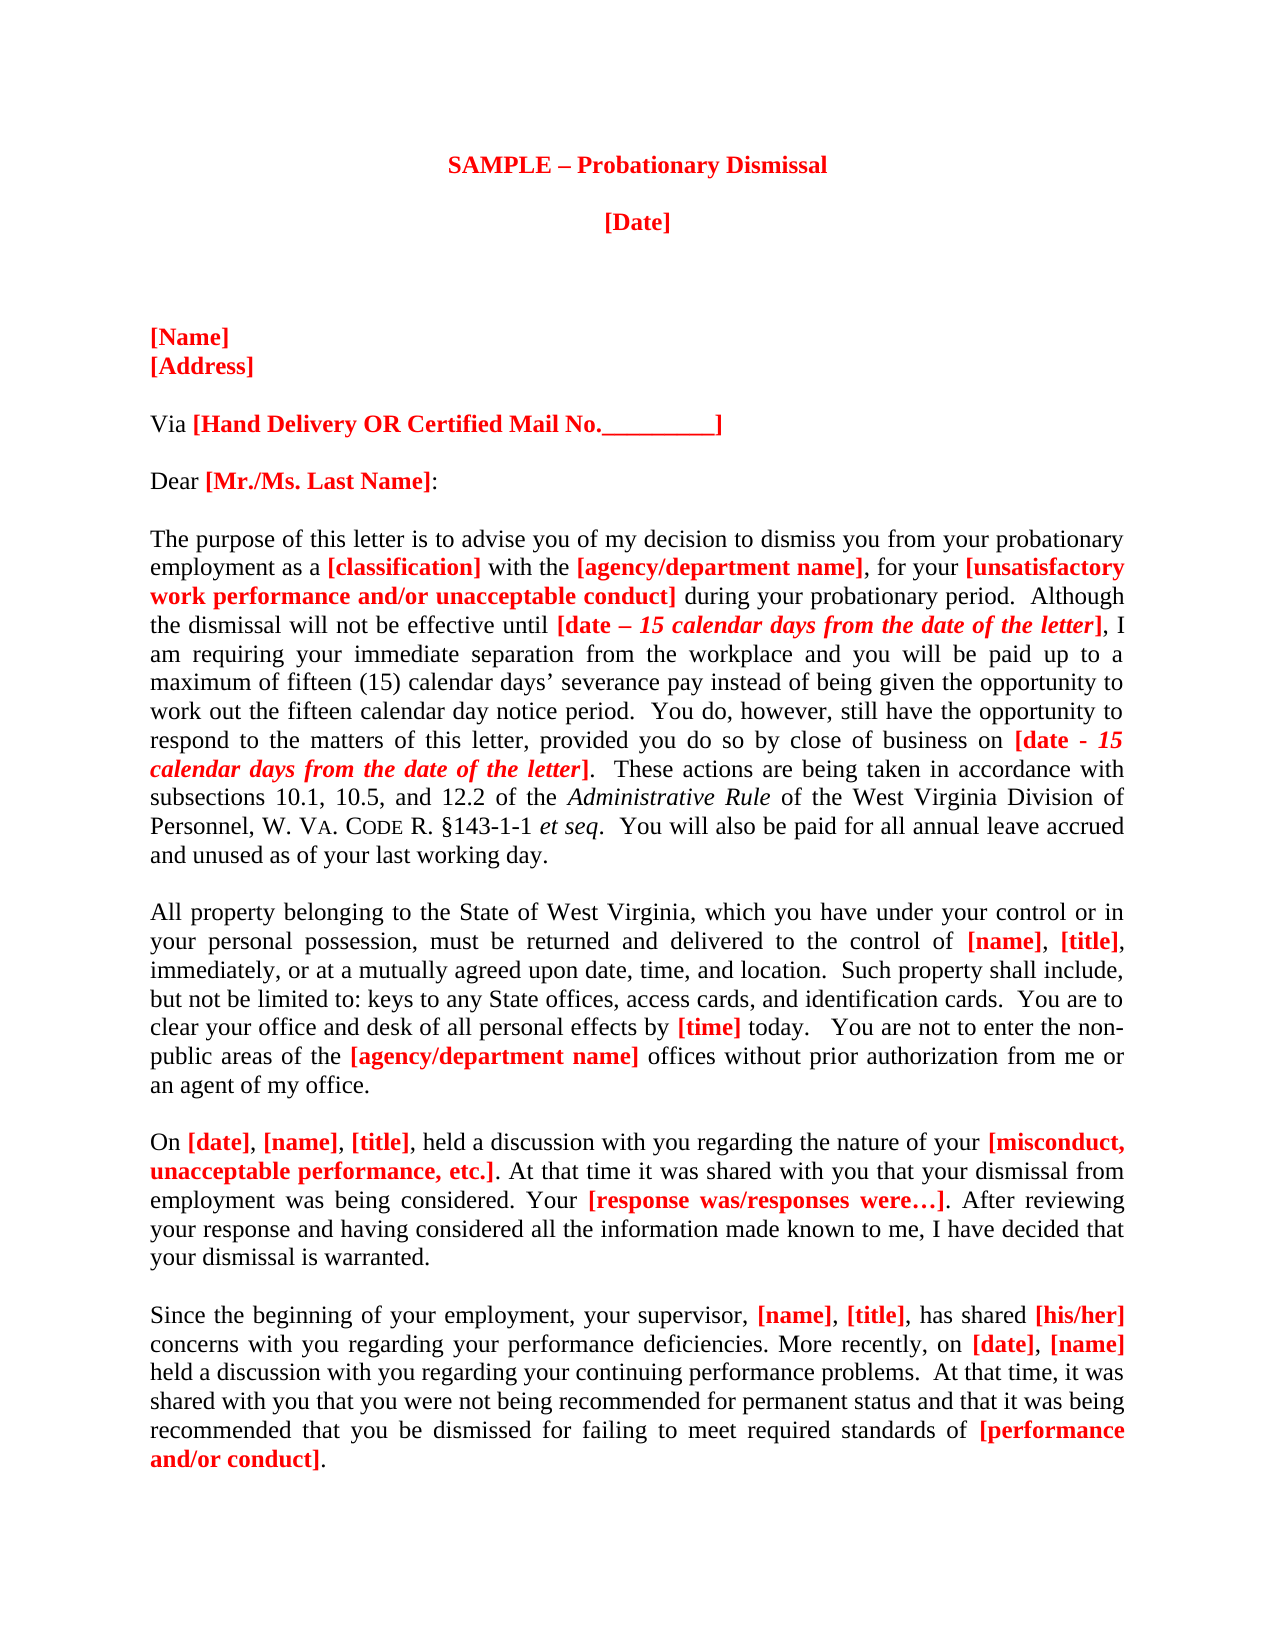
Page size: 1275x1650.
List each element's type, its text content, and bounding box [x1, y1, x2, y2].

text All property belonging to the State of West Virginia, which you have under your control or in your personal possession, must be returned and delivered to the control of [name], [title], immediately, or at a mutually agreed upon date, time, and location. Such property shall include, but not be limited to: keys to any State offices, access cards, and identification cards. You are to clear your office and desk of all personal effects by [time] today. You are not to enter the non-public areas of the [agency/department name] offices without prior authorization from me or an agent of my office. [150, 897, 1125, 1099]
text Dear [Mr./Ms. Last Name]: [150, 466, 1125, 495]
text The purpose of this letter is to advise you of my decision to dismiss you from your probationary employment as a [classification] with the [agency/department name], for your [unsatisfactory work performance and/or unacceptable conduct] during your probationary period. Although the dismissal will not be effective until [date – 15 calendar days from the date of the letter], I am requiring your immediate separation from the workplace and you will be paid up to a maximum of fifteen (15) calendar days’ severance pay instead of being given the opportunity to work out the fifteen calendar day notice period. You do, however, still have the opportunity to respond to the matters of this letter, provided you do so by close of business on [date - 15 calendar days from the date of the letter]. These actions are being taken in accordance with subsections 10.1, 10.5, and 12.2 of the Administrative Rule of the West Virginia Division of Personnel, W. Va. Code R. §143-1-1 et seq. You will also be paid for all annual leave accrued and unused as of your last working day. [150, 524, 1125, 869]
text Via [Hand Delivery OR Certified Mail No._________] [150, 409, 1125, 437]
text SAMPLE – Probationary Dismissal [150, 150, 1125, 179]
text [Date] [150, 207, 1125, 236]
text Since the beginning of your employment, your supervisor, [name], [title], has shared [his/her] concerns with you regarding your performance deficiencies. More recently, on [date], [name] held a discussion with you regarding your continuing performance problems. At that time, it was shared with you that you were not being recommended for permanent status and that it was being recommended that you be dismissed for failing to meet required standards of [performance and/or conduct]. [150, 1300, 1125, 1472]
text [Address] [150, 351, 1125, 380]
text On [date], [name], [title], held a discussion with you regarding the nature of your [misconduct, unacceptable performance, etc.]. At that time it was shared with you that your dismissal from employment was being considered. Your [response was/responses were…]. After reviewing your response and having considered all the information made known to me, I have decided that your dismissal is warranted. [150, 1127, 1125, 1271]
text [Name] [150, 322, 1125, 351]
